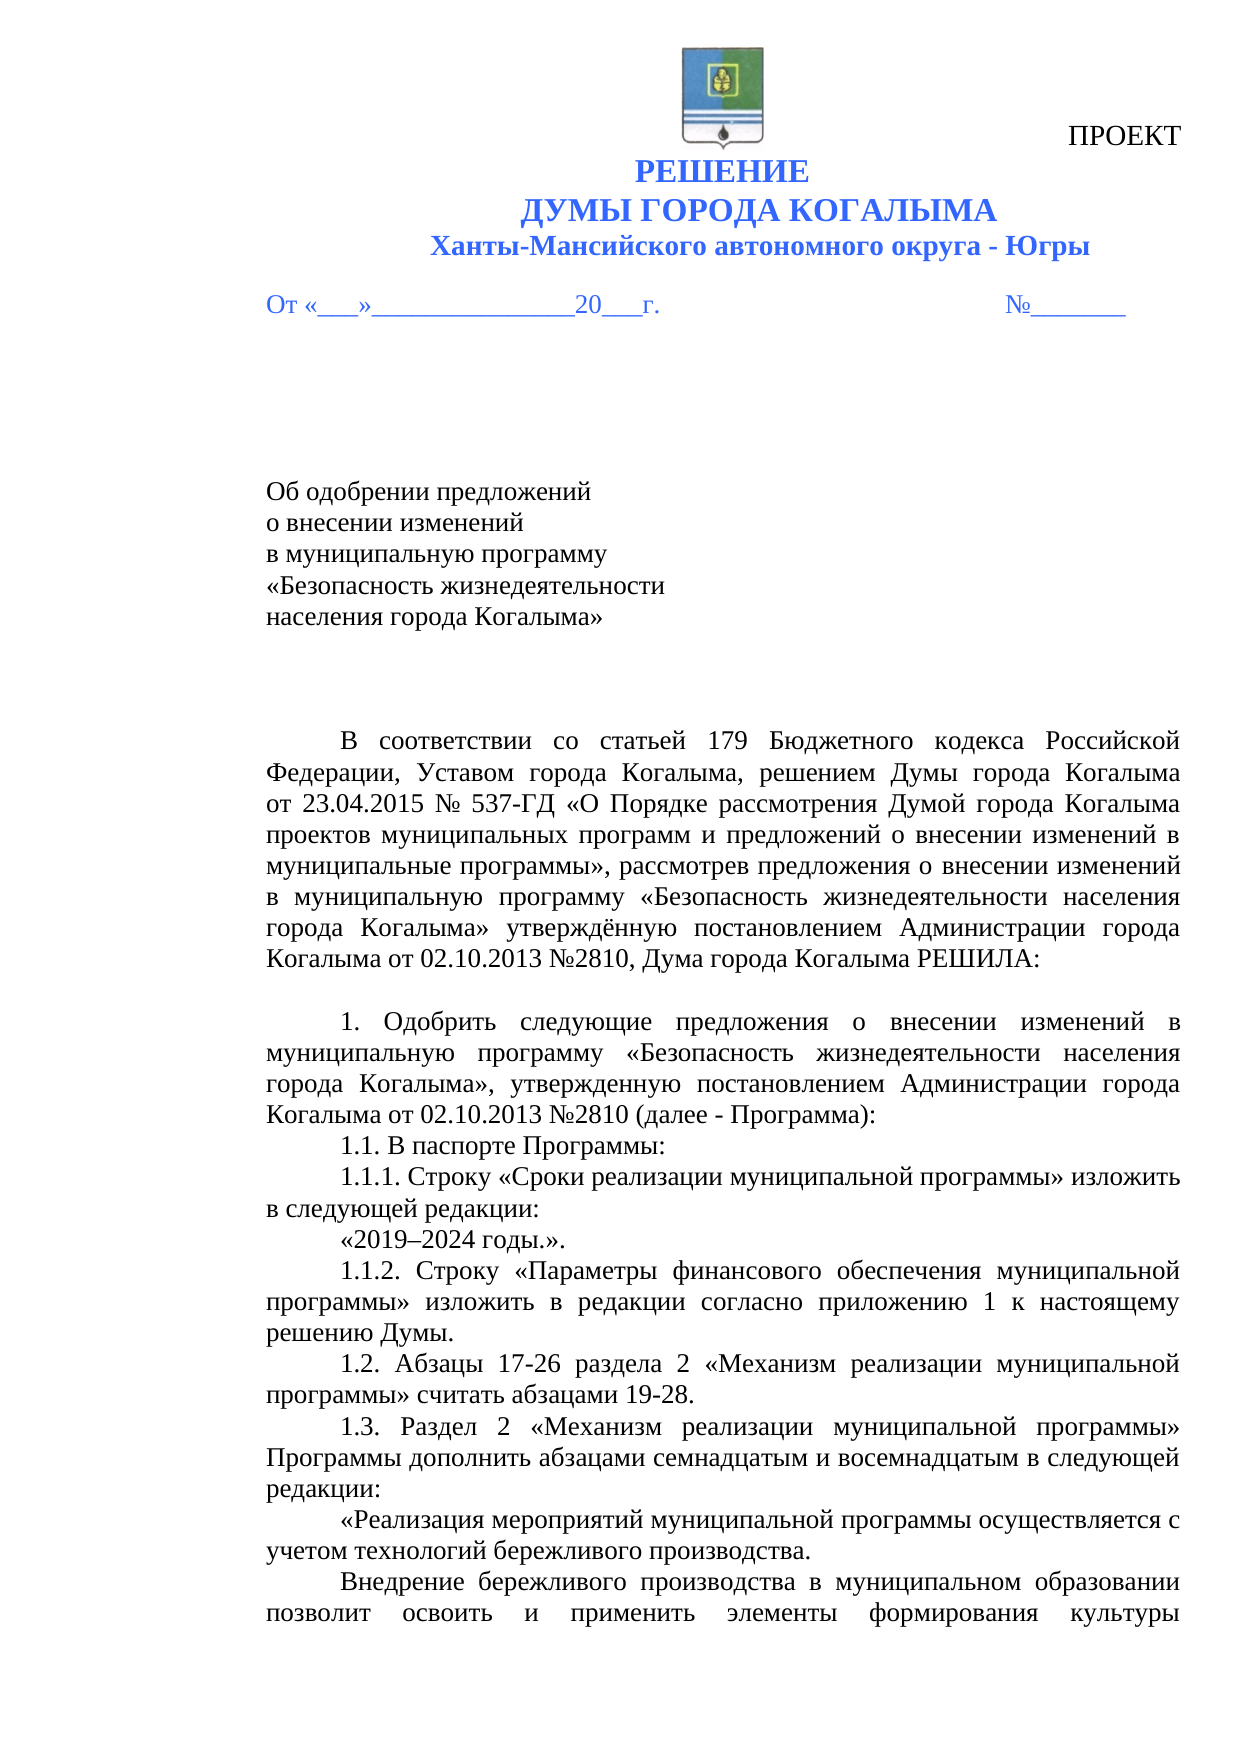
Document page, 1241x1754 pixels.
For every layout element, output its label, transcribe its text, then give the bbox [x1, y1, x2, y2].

text В соответствии со статьей 179 Бюджетного кодекса Российской Федерации, Уставом города Когалыма, решением Думы города Когалыма от 23.04.2015 № 537-ГД «О Порядке рассмотрения Думой города Когалыма проектов муниципальных программ и предложений о внесении изменений в муниципальные программы», рассмотрев предложения о внесении изменений в муниципальную программу «Безопасность жизнедеятельности населения города Когалыма» утверждённую постановлением Администрации города Когалыма от 02.10.2013 №2810, Дума города Когалыма РЕШИЛА: [266, 724, 1181, 974]
text От «___»_______________20___г. №_______ [266, 288, 1200, 319]
title «Безопасность жизнедеятельности [266, 569, 1181, 600]
text Ханты-Мансийского автономного округа - Югры [266, 228, 1181, 262]
text 1.3. Раздел 2 «Механизм реализации муниципальной программы» Программы дополнить абзацами семнадцатым и восемнадцатым в следующей редакции: [266, 1410, 1181, 1503]
title в муниципальную программу [266, 538, 1181, 569]
text 1.2. Абзацы 17-26 раздела 2 «Механизм реализации муниципальной программы» считать абзацами 19-28. [266, 1347, 1181, 1410]
text 1.1. В паспорте Программы: [266, 1129, 1181, 1161]
text «Реализация мероприятий муниципальной программы осуществляется с учетом технологий бережливого производства. [266, 1503, 1181, 1565]
text 1. Одобрить следующие предложения о внесении изменений в муниципальную программу «Безопасность жизнедеятельности населения города Когалыма», утвержденную постановлением Администрации города Когалыма от 02.10.2013 №2810 (далее - Программа): [266, 1005, 1181, 1129]
title о внесении изменений [266, 506, 1181, 538]
text проект [266, 118, 1181, 152]
text РЕШЕНИЕ [266, 152, 1178, 190]
text 1.1.1. Строку «Сроки реализации муниципальной программы» изложить в следующей редакции: [266, 1161, 1181, 1223]
text 1.1.2. Строку «Параметры финансового обеспечения муниципальной программы» изложить в редакции согласно приложению 1 к настоящему решению Думы. [266, 1254, 1181, 1347]
picture [681, 47, 764, 150]
title Об одобрении предложений [266, 475, 1181, 506]
text ДУМЫ ГОРОДА КОГАЛЫМА [266, 190, 1178, 228]
title населения города Когалыма» [266, 600, 1181, 631]
text «2019–2024 годы.». [266, 1223, 1181, 1254]
